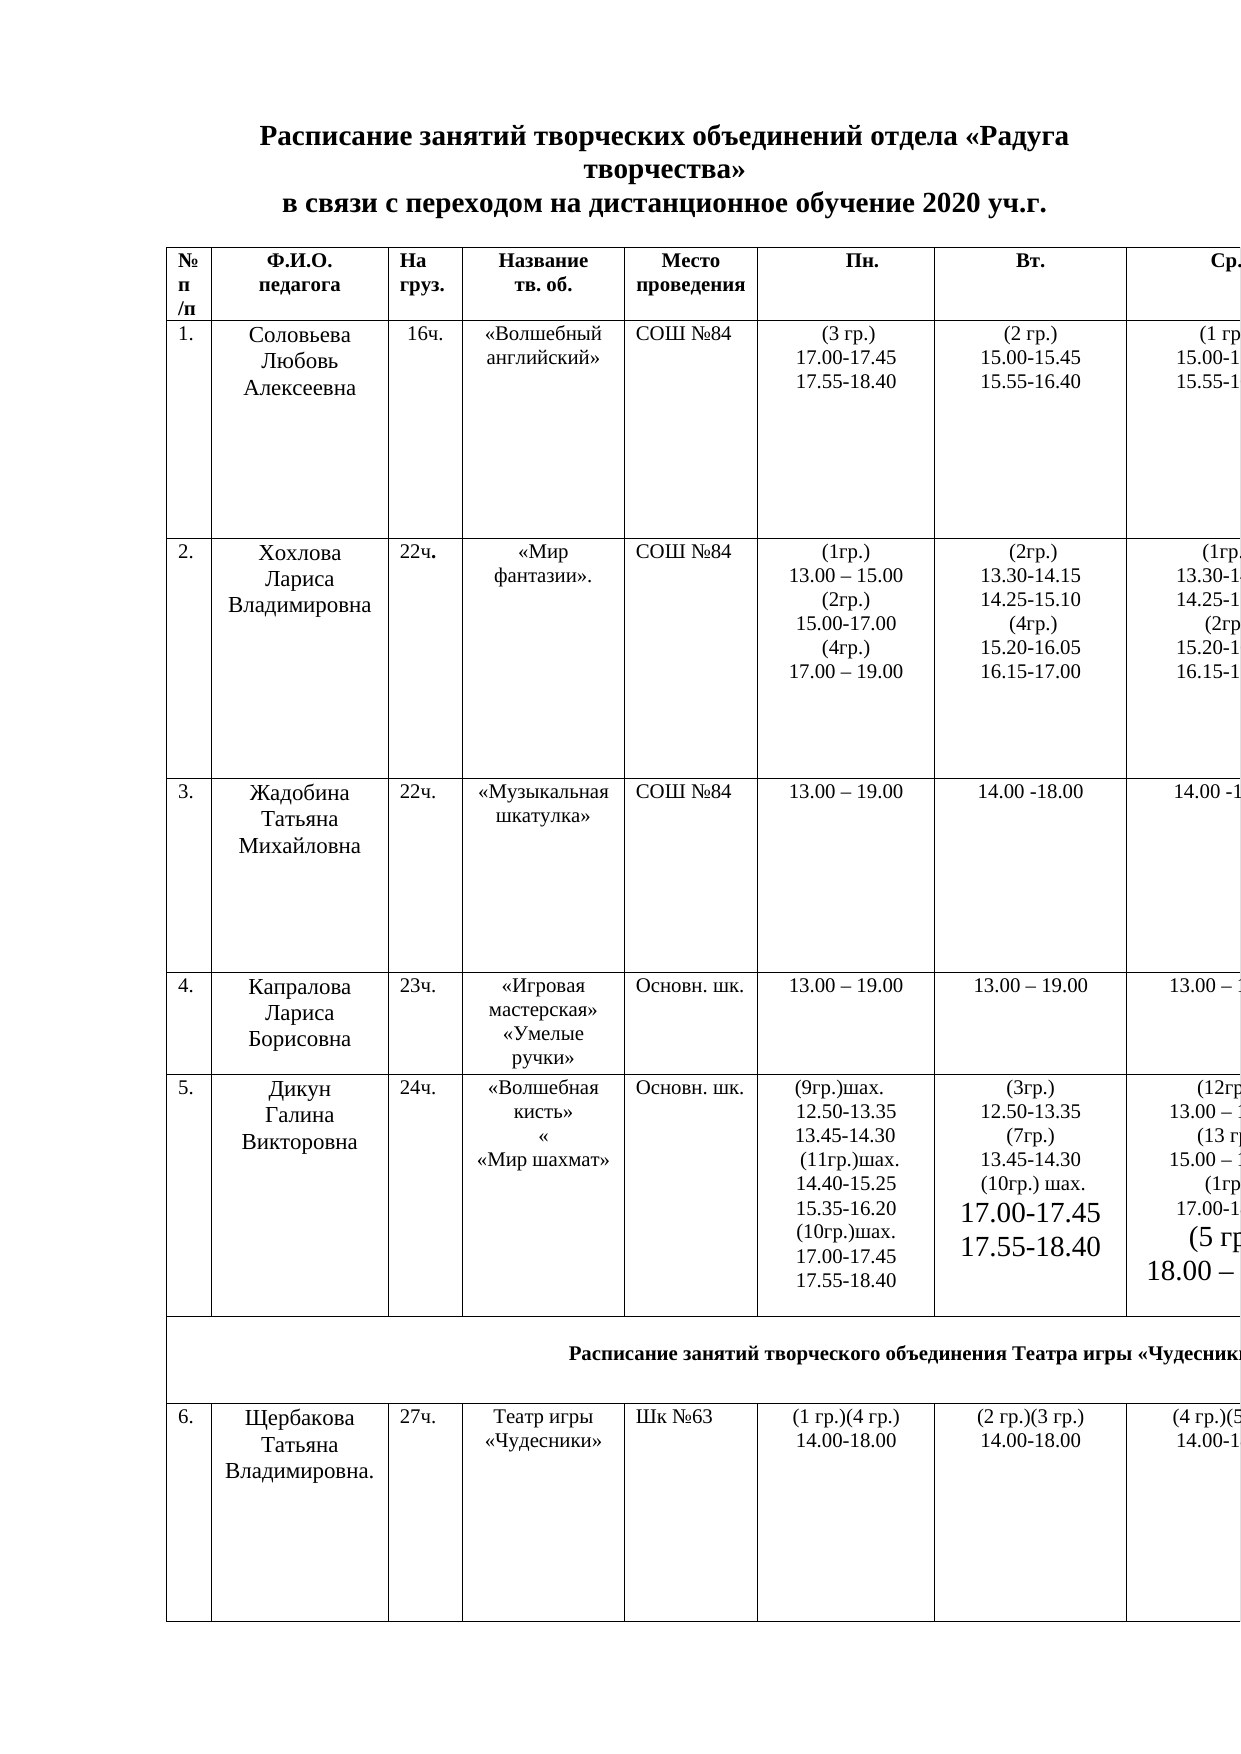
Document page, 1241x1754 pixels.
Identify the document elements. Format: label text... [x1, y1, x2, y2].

table_cell 14.00 -18.00 [935, 779, 1126, 972]
table_header Пн. [758, 248, 934, 320]
table_cell «Музыкальная шкатулка» [463, 779, 624, 972]
table_cell (2 гр.) 15.00-15.45 15.55-16.40 [935, 321, 1126, 538]
table_cell (3гр.) 12.50-13.35 (7гр.) 13.45-14.30 (10гр.) шах. 17.00-17.45 17.55-18.40 [935, 1075, 1126, 1316]
table_cell 24ч. [389, 1075, 462, 1316]
list в связи с переходом на дистанционное обучение 2020 уч.г. [177, 185, 1152, 219]
table_cell 5. [167, 1075, 211, 1316]
table_cell Основн. шк. [625, 1075, 757, 1316]
table_header Ф.И.О. педагога [212, 248, 388, 320]
table_cell 1. [167, 321, 211, 538]
table_cell 2. [167, 539, 211, 778]
table_cell (4 гр.)(5 гр.) 14.00-18.00 [1127, 1404, 1240, 1621]
table_header Название тв. об. [463, 248, 624, 320]
table_header № п/п [167, 248, 211, 320]
table_cell (12гр.) 13.00 – 15.00 (13 гр.) 15.00 – 17.00 (1гр.) 17.00-18.00 (5 гр.) 18.00 – 19.00 [1127, 1075, 1240, 1316]
table_cell (9гр.)шах. 12.50-13.35 13.45-14.30 (11гр.)шах. 14.40-15.25 15.35-16.20 (10гр.)шах. 17.00-17.45 17.55-18.40 [758, 1075, 934, 1316]
table_cell «Волшебный английский» [463, 321, 624, 538]
table_cell «Мир фантазии». [463, 539, 624, 778]
table_cell Театр игры «Чудесники» [463, 1404, 624, 1621]
table_cell Щербакова Татьяна Владимировна. [212, 1404, 388, 1621]
table_cell 13.00 – 19.00 [935, 973, 1126, 1074]
table_cell 27ч. [389, 1404, 462, 1621]
table_cell 3. [167, 779, 211, 972]
table_cell Соловьева Любовь Алексеевна [212, 321, 388, 538]
table_cell (2гр.) 13.30-14.15 14.25-15.10 (4гр.) 15.20-16.05 16.15-17.00 [935, 539, 1126, 778]
table_header Ср. [1127, 248, 1240, 320]
table_cell Шк №63 [625, 1404, 757, 1621]
table_cell 13.00 – 19.00 [758, 779, 934, 972]
table_cell (1 гр.) 15.00-15.45 15.55-16.40 [1127, 321, 1240, 538]
table_cell (1гр.) 13.00 – 15.00 (2гр.) 15.00-17.00 (4гр.) 17.00 – 19.00 [758, 539, 934, 778]
table_cell 16ч. [389, 321, 462, 538]
table_cell 13.00 – 19.00 [1127, 973, 1240, 1074]
table_cell 4. [167, 973, 211, 1074]
table_cell Расписание занятий творческого объединения Театра игры «Чудесники» на 2020 уч.год. [167, 1317, 1240, 1403]
table_cell СОШ №84 [625, 321, 757, 538]
table_cell Основн. шк. [625, 973, 757, 1074]
table_cell Капралова Лариса Борисовна [212, 973, 388, 1074]
table_header На груз. [389, 248, 462, 320]
table_cell СОШ №84 [625, 539, 757, 778]
table_cell (1 гр.)(4 гр.) 14.00-18.00 [758, 1404, 934, 1621]
table_cell Дикун Галина Викторовна [212, 1075, 388, 1316]
table_cell (3 гр.) 17.00-17.45 17.55-18.40 [758, 321, 934, 538]
table_cell Хохлова Лариса Владимировна [212, 539, 388, 778]
table_cell «Волшебная кисть» « «Мир шахмат» [463, 1075, 624, 1316]
table_cell (2 гр.)(3 гр.) 14.00-18.00 [935, 1404, 1126, 1621]
table_cell 13.00 – 19.00 [758, 973, 934, 1074]
table_cell 6. [167, 1404, 211, 1621]
table_cell 22ч. [389, 539, 462, 778]
table_header Вт. [935, 248, 1126, 320]
text Расписание занятий творческих объединений отдела «Радуга творчества» [177, 118, 1152, 185]
table_cell «Игровая мастерская» «Умелые ручки» [463, 973, 624, 1074]
table_cell 14.00 -17.00 [1127, 779, 1240, 972]
table_cell 22ч. [389, 779, 462, 972]
table_cell Жадобина Татьяна Михайловна [212, 779, 388, 972]
table_cell (1гр.) 13.30-14.15 14.25-15.10 (2гр.) 15.20-16.05 16.15-17.00 [1127, 539, 1240, 778]
table_cell 23ч. [389, 973, 462, 1074]
table_header Место проведения [625, 248, 757, 320]
table_cell СОШ №84 [625, 779, 757, 972]
